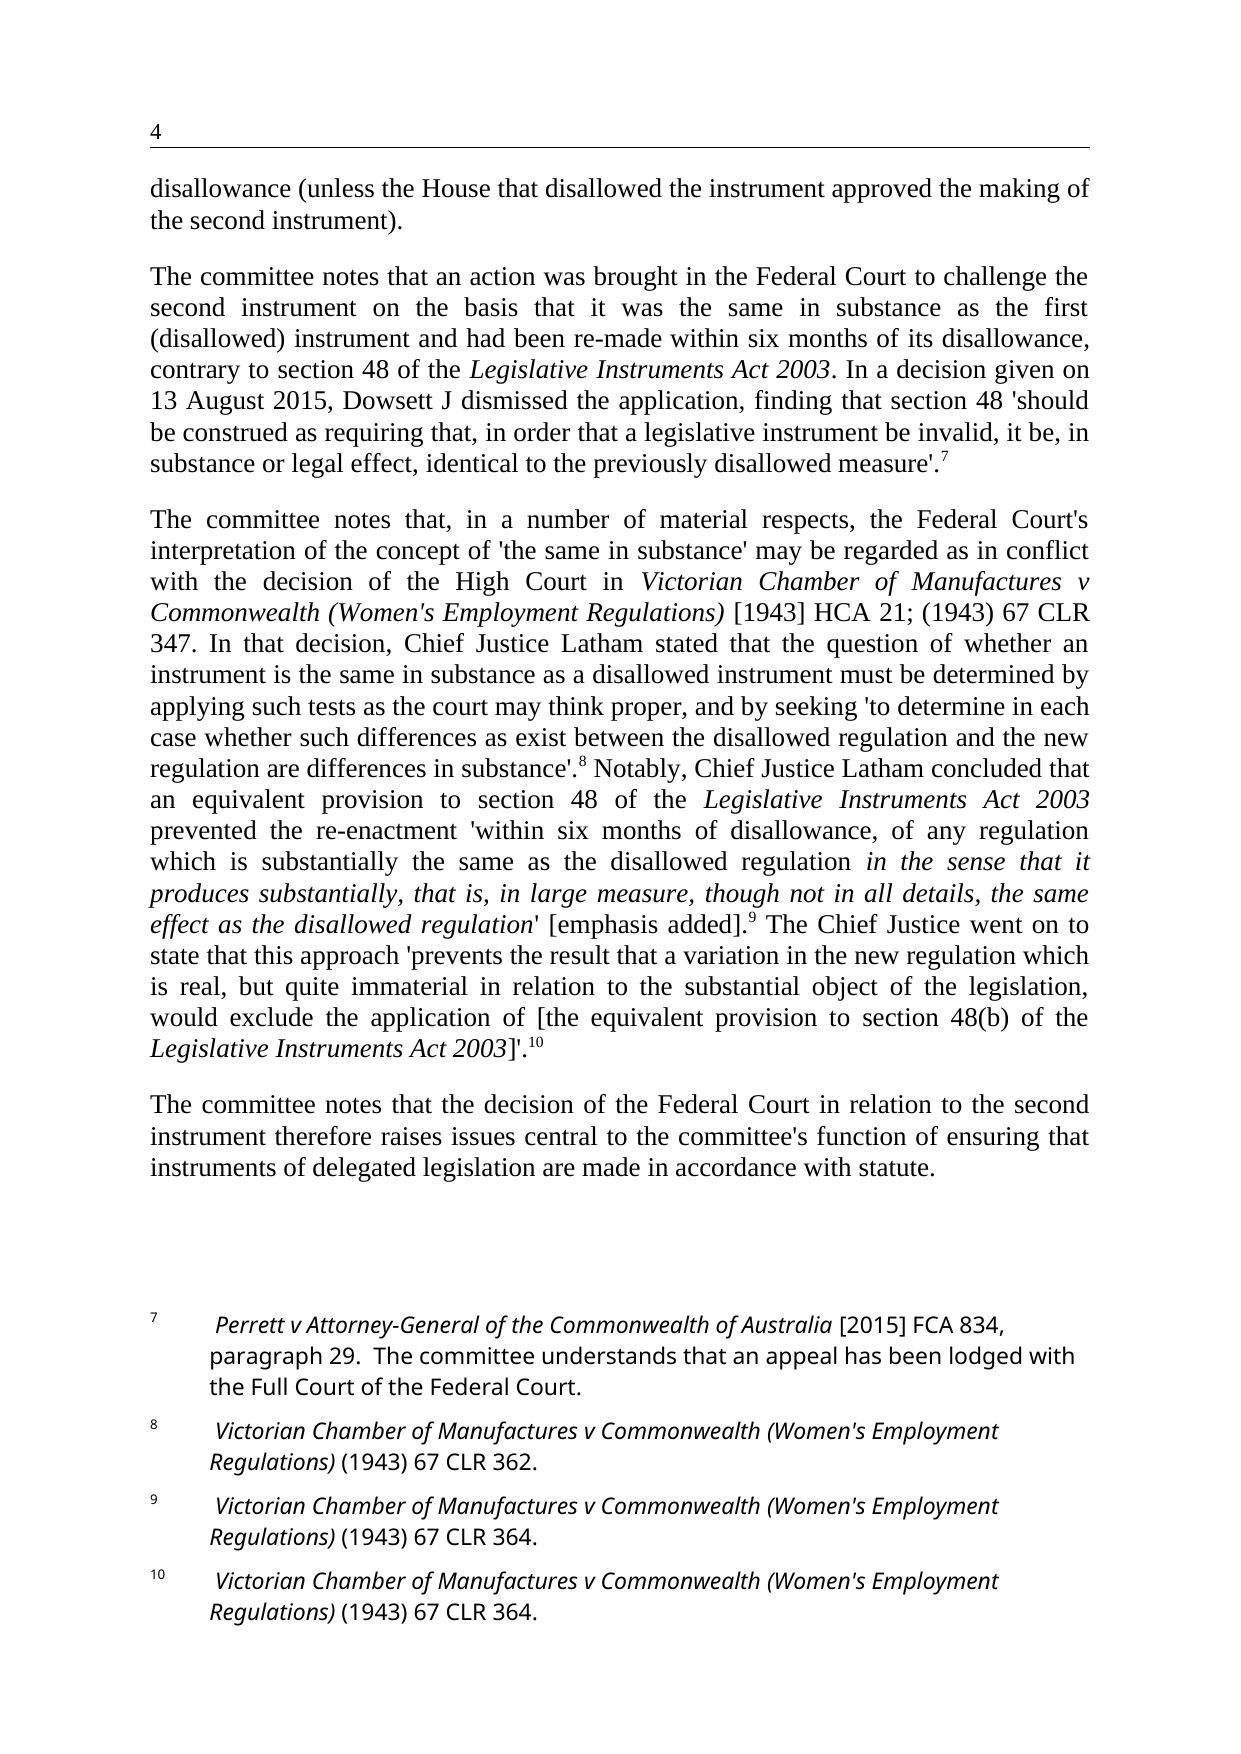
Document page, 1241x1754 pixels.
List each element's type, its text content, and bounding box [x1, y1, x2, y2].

text The committee notes that an action was brought in the Federal Court to challenge the second instrument on the basis that it was the same in substance as the first (disallowed) instrument and had been re-made within six months of its disallowance, contrary to section 48 of the Legislative Instruments Act 2003. In a decision given on 13 August 2015, Dowsett J dismissed the application, finding that section 48 'should be construed as requiring that, in order that a legislative instrument be invalid, it be, in substance or legal effect, identical to the previously disallowed measure'. [150, 260, 1090, 478]
text The committee notes that the decision of the Federal Court in relation to the second instrument therefore raises issues central to the committee's function of ensuring that instruments of delegated legislation are made in accordance with statute. [150, 1088, 1090, 1182]
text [150, 173, 1090, 235]
text The committee notes that, in a number of material respects, the Federal Court's interpretation of the concept of 'the same in substance' may be regarded as in conflict with the decision of the High Court in Victorian Chamber of Manufactures v Commonwealth (Women's Employment Regulations) [1943] HCA 21; (1943) 67 CLR 347. In that decision, Chief Justice Latham stated that the question of whether an instrument is the same in substance as a disallowed instrument must be determined by applying such tests as the court may think proper, and by seeking 'to determine in each case whether such differences as exist between the disallowed regulation and the new regulation are differences in substance'. Notably, Chief Justice Latham concluded that an equivalent provision to section 48 of the Legislative Instruments Act 2003 prevented the re-enactment 'within six months of disallowance, of any regulation which is substantially the same as the disallowed regulation in the sense that it produces substantially, that is, in large measure, though not in all details, the same effect as the disallowed regulation' [emphasis added]. The Chief Justice went on to state that this approach 'prevents the result that a variation in the new regulation which is real, but quite immaterial in relation to the substantial object of the legislation, would exclude the application of [the equivalent provision to section 48(b) of the Legislative Instruments Act 2003]'. [150, 503, 1090, 1063]
